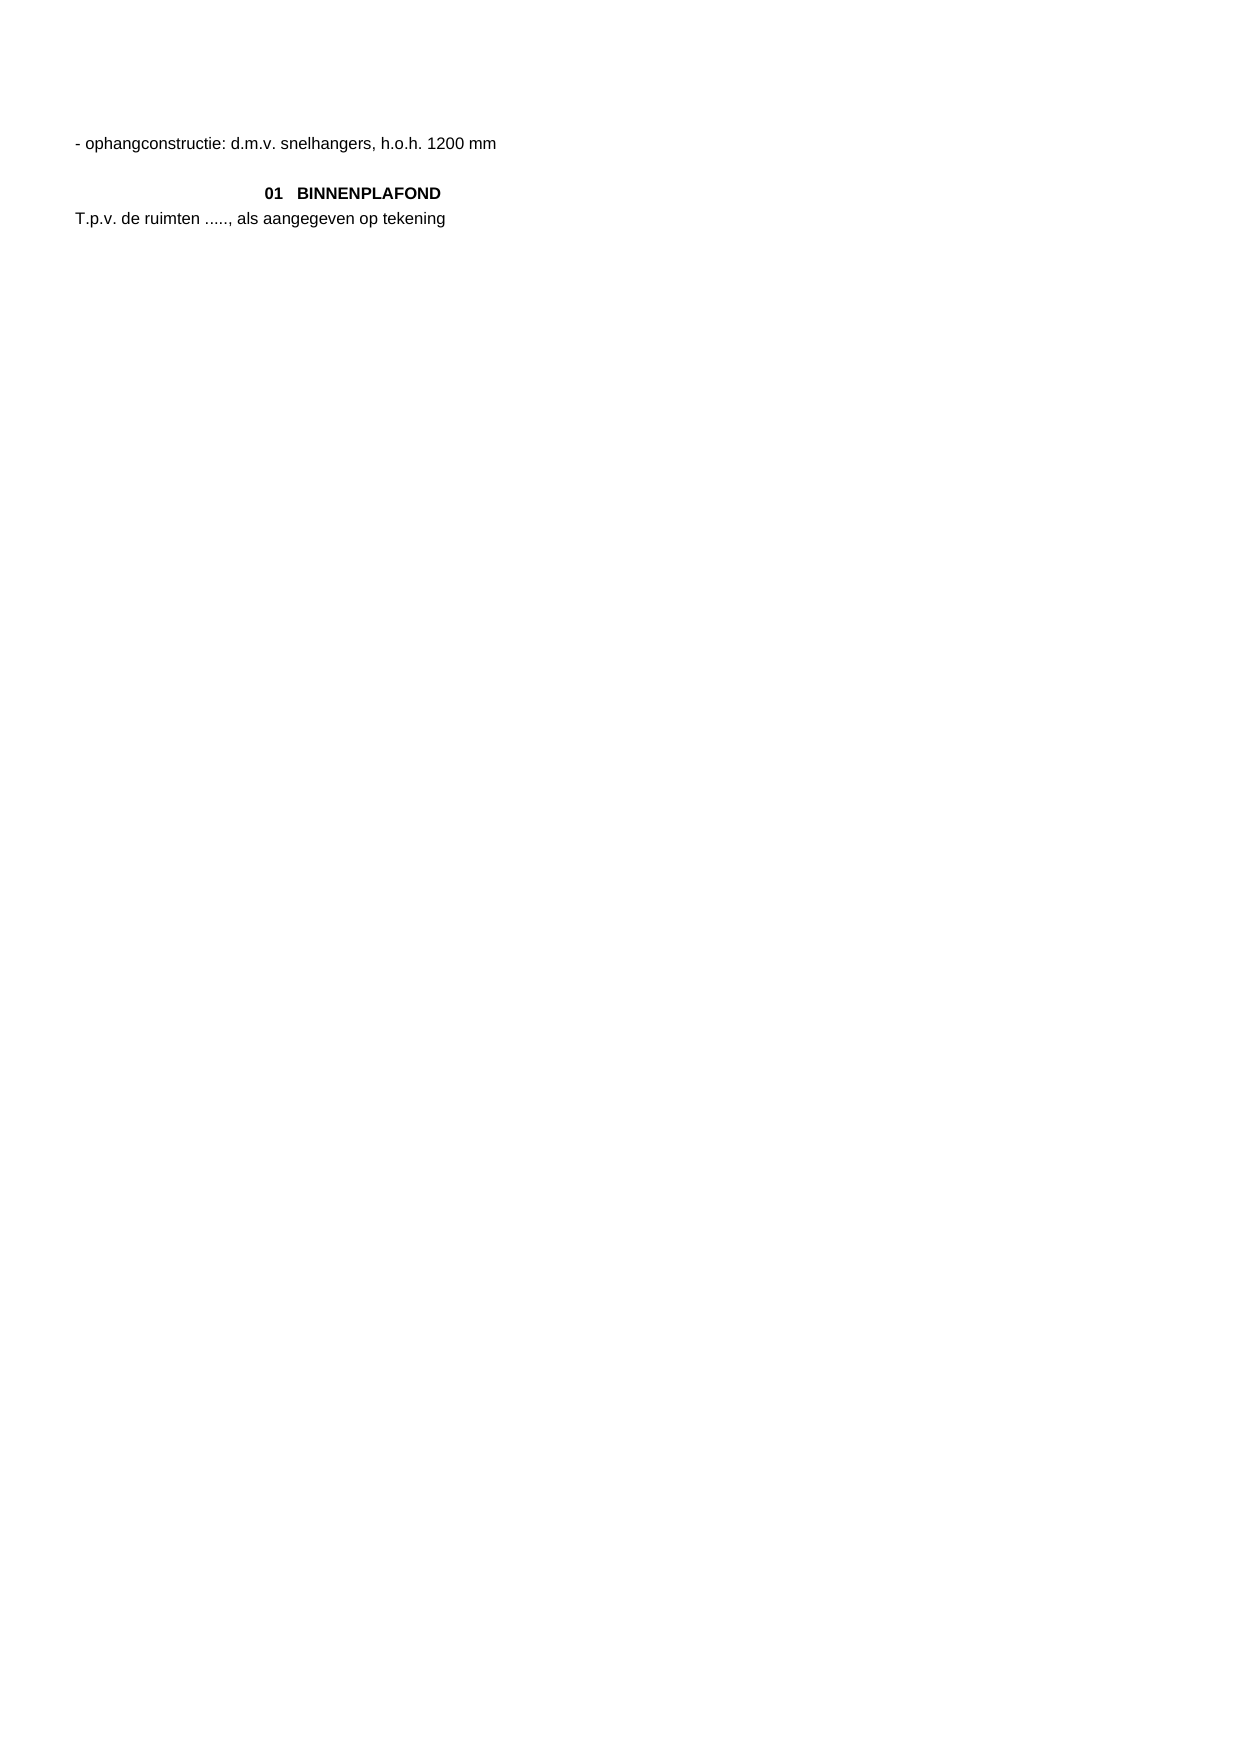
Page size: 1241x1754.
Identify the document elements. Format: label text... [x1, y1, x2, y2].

text T.p.v. de ruimten ....., als aangegeven op tekening [75, 205, 1165, 230]
text 01 BINNENPLAFOND [149, 180, 1165, 205]
text - ophangconstructie: d.m.v. snelhangers, h.o.h. 1200 mm [75, 130, 1165, 155]
